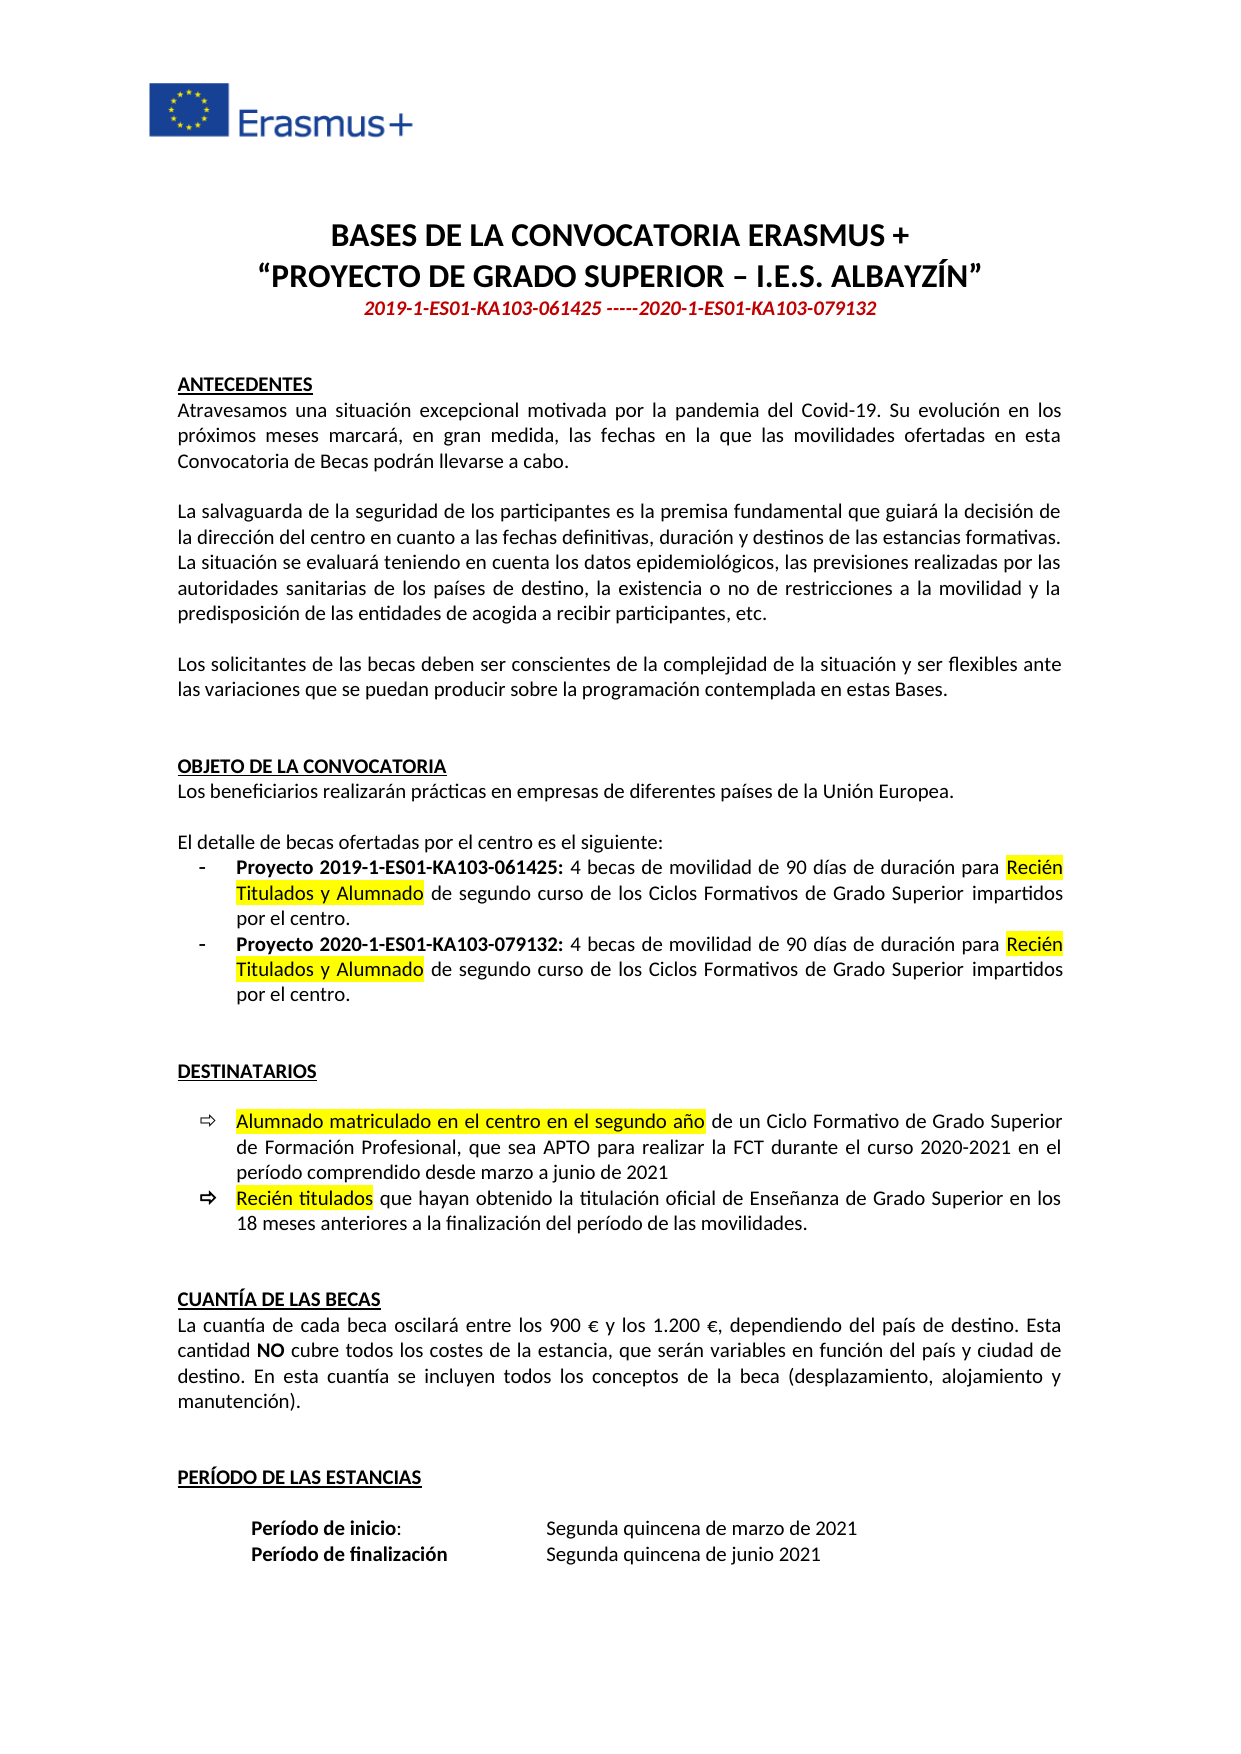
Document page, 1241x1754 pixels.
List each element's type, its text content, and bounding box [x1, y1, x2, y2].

text Los solicitantes de las becas deben ser conscientes de la complejidad de la situación y ser flexibles ante las variaciones que se puedan producir sobre la programación contemplada en estas Bases. [177, 651, 1063, 702]
list Alumnado matriculado en el centro en el segundo año de un Ciclo Formativo de Grado Superior de Formación Profesional, que sea APTO para realizar la FCT durante el curso 2020-2021 en el período comprendido desde marzo a junio de 2021 [199, 1109, 1063, 1185]
picture [149, 74, 429, 152]
text PERÍODO DE LAS ESTANCIAS [177, 1464, 1063, 1490]
text La salvaguarda de la seguridad de los participantes es la premisa fundamental que guiará la decisión de la dirección del centro en cuanto a las fechas definitivas, duración y destinos de las estancias formativas. La situación se evaluará teniendo en cuenta los datos epidemiológicos, las previsiones realizadas por las autoridades sanitarias de los países de destino, la existencia o no de restricciones a la movilidad y la predisposición de las entidades de acogida a recibir participantes, etc. [177, 499, 1063, 626]
text OBJETO DE LA CONVOCATORIA [177, 753, 1063, 778]
text La cuantía de cada beca oscilará entre los 900 € y los 1.200 €, dependiendo del país de destino. Esta cantidad NO cubre todos los costes de la estancia, que serán variables en función del país y ciudad de destino. En esta cuantía se incluyen todos los conceptos de la beca (desplazamiento, alojamiento y manutención). [177, 1312, 1063, 1414]
text ANTECEDENTES [177, 372, 1063, 397]
text Atravesamos una situación excepcional motivada por la pandemia del Covid-19. Su evolución en los próximos meses marcará, en gran medida, las fechas en la que las movilidades ofertadas en esta Convocatoria de Becas podrán llevarse a cabo. [177, 397, 1063, 473]
list Proyecto 2019-1-ES01-KA103-061425: 4 becas de movilidad de 90 días de duración para Recién Titulados y Alumnado de segundo curso de los Ciclos Formativos de Grado Superior impartidos por el centro. [199, 854, 1063, 931]
text Período de finalización Segunda quincena de junio 2021 [177, 1541, 1063, 1566]
text DESTINATARIOS [177, 1058, 1063, 1083]
text El detalle de becas ofertadas por el centro es el siguiente: [177, 829, 1063, 854]
list Recién titulados que hayan obtenido la titulación oficial de Enseñanza de Grado Superior en los 18 meses anteriores a la finalización del período de las movilidades. [199, 1185, 1063, 1236]
text 2019-1-ES01-KA103-061425 -----2020-1-ES01-KA103-079132 [177, 295, 1063, 321]
text BASES DE LA CONVOCATORIA ERASMUS + [177, 214, 1063, 254]
text Los beneficiarios realizarán prácticas en empresas de diferentes países de la Unión Europea. [177, 778, 1063, 804]
text CUANTÍA DE LAS BECAS [177, 1287, 1063, 1312]
list Proyecto 2020-1-ES01-KA103-079132: 4 becas de movilidad de 90 días de duración para Recién Titulados y Alumnado de segundo curso de los Ciclos Formativos de Grado Superior impartidos por el centro. [199, 931, 1063, 1007]
text Período de inicio: Segunda quincena de marzo de 2021 [177, 1515, 1063, 1541]
text “PROYECTO DE GRADO SUPERIOR – I.E.S. ALBAYZÍN” [177, 254, 1063, 295]
